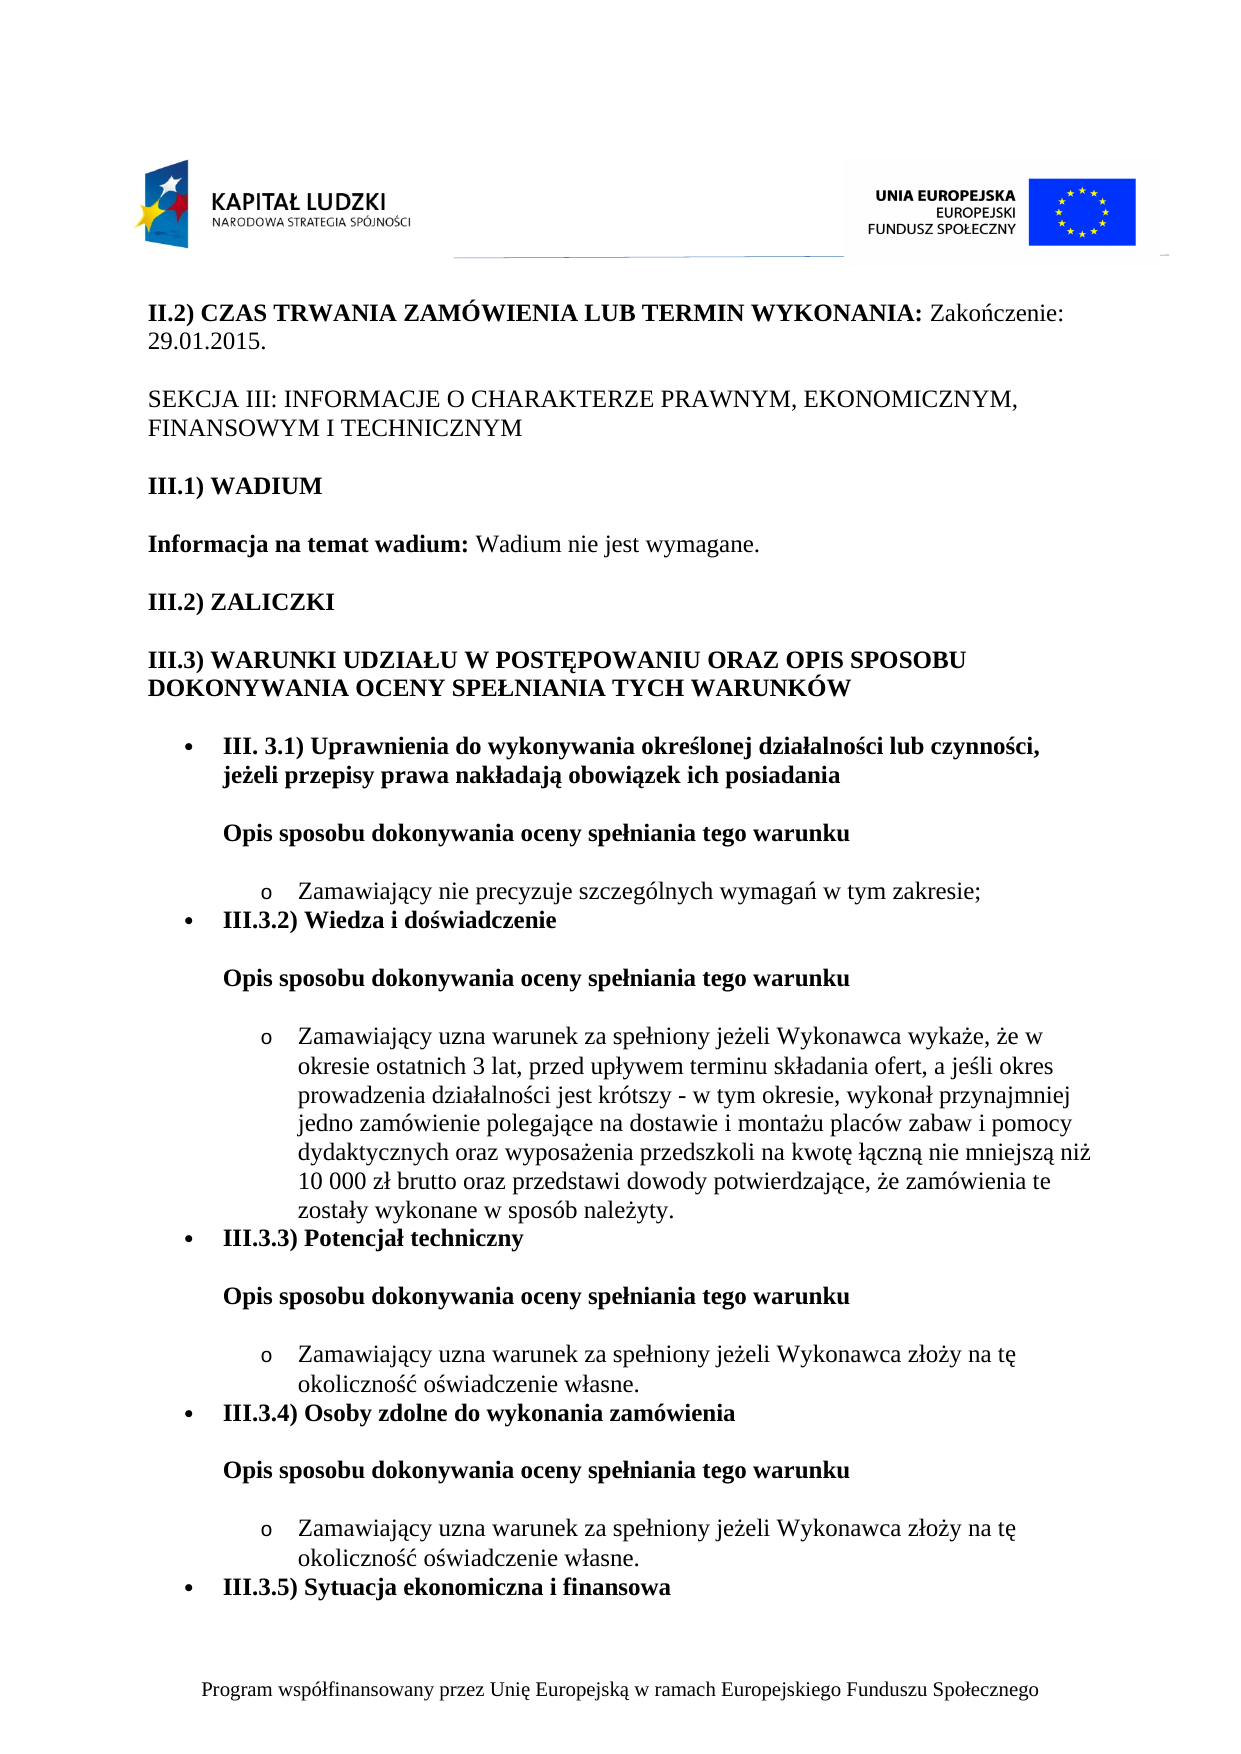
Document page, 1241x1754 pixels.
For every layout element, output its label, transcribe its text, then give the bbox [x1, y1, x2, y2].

text Opis sposobu dokonywania oceny spełniania tego warunku [223, 963, 1093, 992]
list Zamawiający nie precyzuje szczególnych wymagań w tym zakresie; [260, 876, 1093, 906]
picture [89, 115, 454, 292]
text II.2) CZAS TRWANIA ZAMÓWIENIA LUB TERMIN WYKONANIA: Zakończenie: 29.01.2015. [148, 298, 1093, 355]
text SEKCJA III: INFORMACJE O CHARAKTERZE PRAWNYM, EKONOMICZNYM, FINANSOWYM I TECHNICZNYM [148, 384, 1093, 442]
list Zamawiający uzna warunek za spełniony jeżeli Wykonawca wykaże, że w okresie ostatnich 3 lat, przed upływem terminu składania ofert, a jeśli okres prowadzenia działalności jest krótszy - w tym okresie, wykonał przynajmniej jedno zamówienie polegające na dostawie i montażu placów zabaw i pomocy dydaktycznych oraz wyposażenia przedszkoli na kwotę łączną nie mniejszą niż 10 000 zł brutto oraz przedstawi dowody potwierdzające, że zamówienia te zostały wykonane w sposób należyty. [260, 1021, 1093, 1223]
list Zamawiający uzna warunek za spełniony jeżeli Wykonawca złoży na tę okoliczność oświadczenie własne. [260, 1513, 1093, 1572]
list III.3.4) Osoby zdolne do wykonania zamówienia [185, 1398, 1093, 1426]
list Zamawiający uzna warunek za spełniony jeżeli Wykonawca złoży na tę okoliczność oświadczenie własne. [260, 1339, 1093, 1398]
list III.3.2) Wiedza i doświadczenie [185, 906, 1093, 934]
list III.3.5) Sytuacja ekonomiczna i finansowa [185, 1572, 1093, 1601]
list III.3.3) Potencjał techniczny [185, 1223, 1093, 1252]
text Informacja na temat wadium: Wadium nie jest wymagane. [148, 529, 1093, 558]
text Opis sposobu dokonywania oceny spełniania tego warunku [223, 818, 1093, 847]
list III. 3.1) Uprawnienia do wykonywania określonej działalności lub czynności, jeżeli przepisy prawa nakładają obowiązek ich posiadania [185, 731, 1093, 789]
text III.2) ZALICZKI [148, 587, 1093, 616]
text III.3) WARUNKI UDZIAŁU W POSTĘPOWANIU ORAZ OPIS SPOSOBU DOKONYWANIA OCENY SPEŁNIANIA TYCH WARUNKÓW [148, 645, 1093, 702]
text III.1) WADIUM [148, 471, 1093, 500]
text Opis sposobu dokonywania oceny spełniania tego warunku [223, 1281, 1093, 1310]
picture [843, 157, 1160, 267]
text Opis sposobu dokonywania oceny spełniania tego warunku [223, 1456, 1093, 1484]
